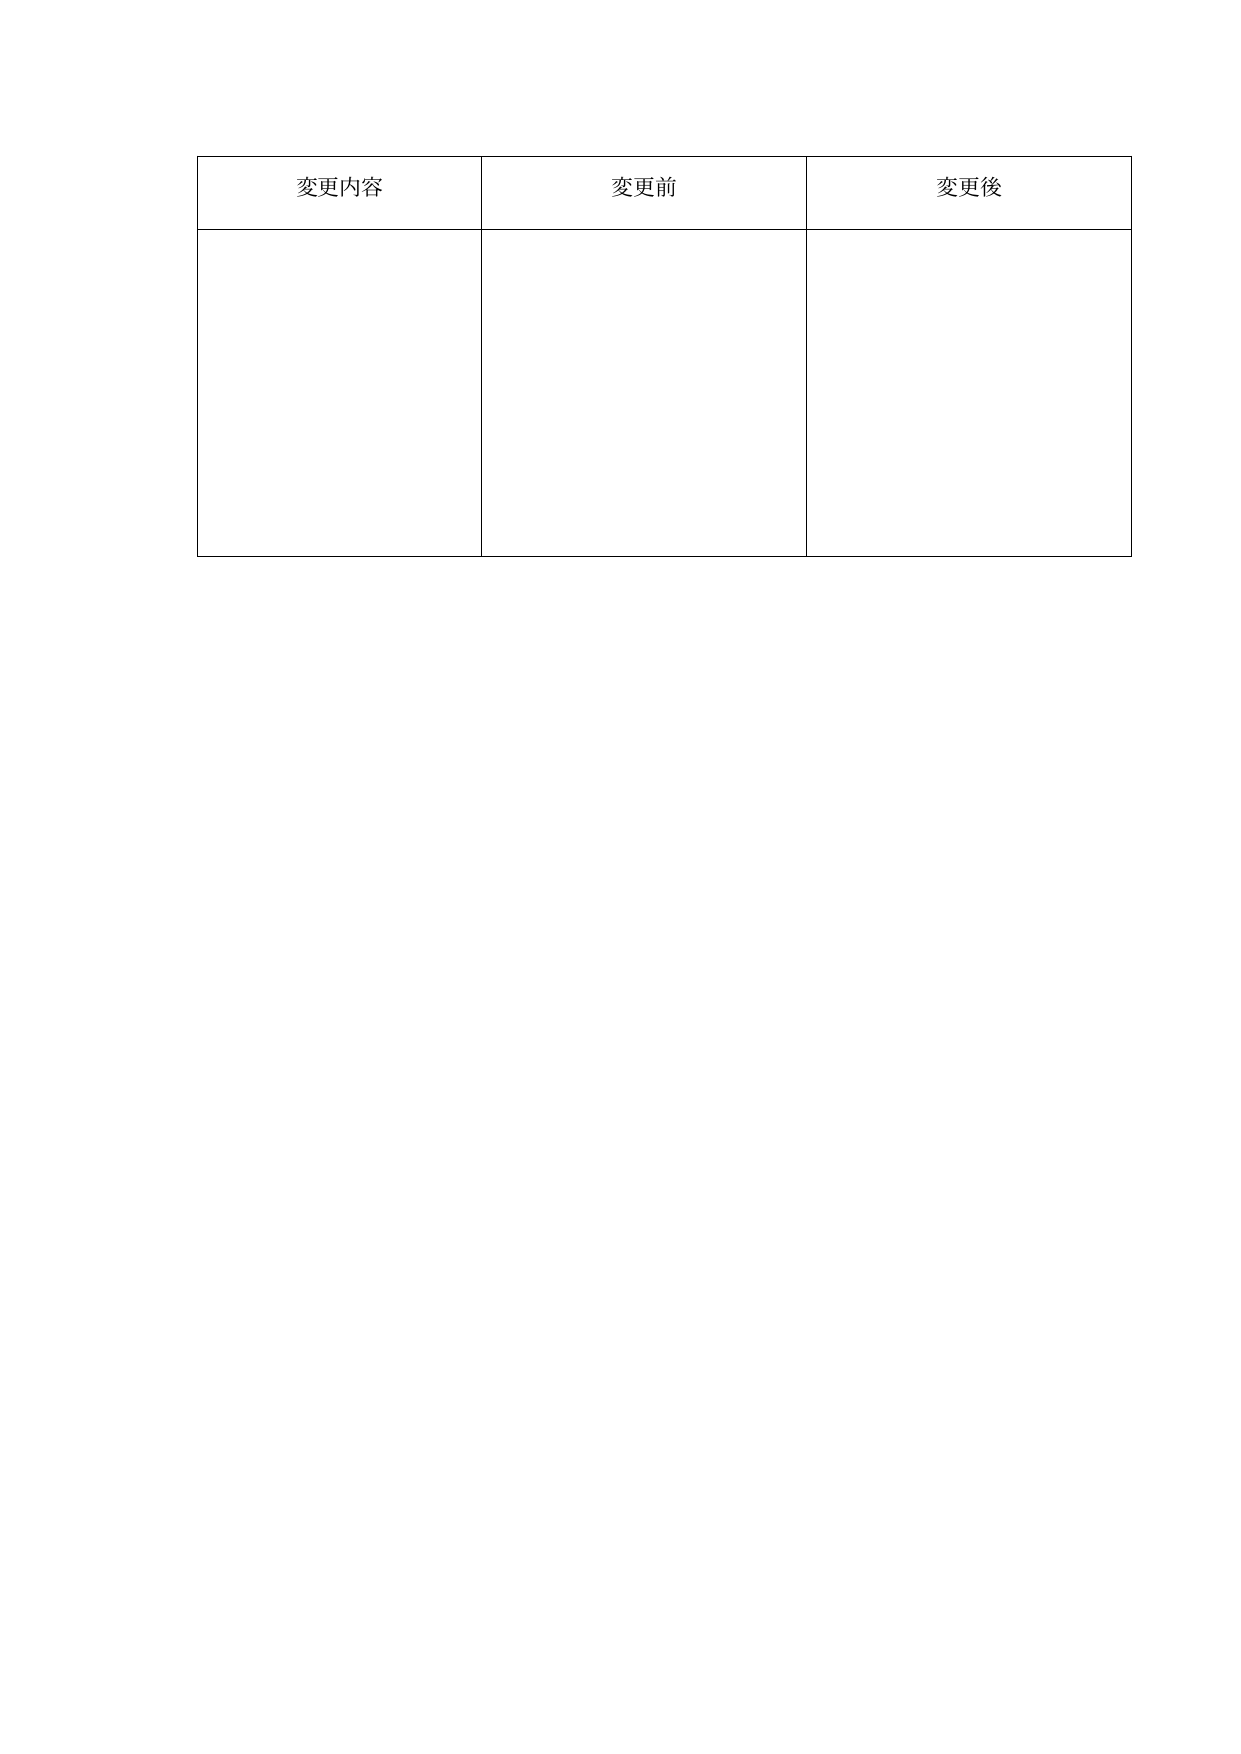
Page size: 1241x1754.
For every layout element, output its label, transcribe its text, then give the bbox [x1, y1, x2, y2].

table_header 変更前 [482, 157, 806, 229]
table_header 変更内容 [198, 157, 481, 229]
table_header 変更後 [807, 157, 1131, 229]
table_cell [482, 230, 806, 556]
table_cell [807, 230, 1131, 556]
table_cell [198, 230, 481, 556]
